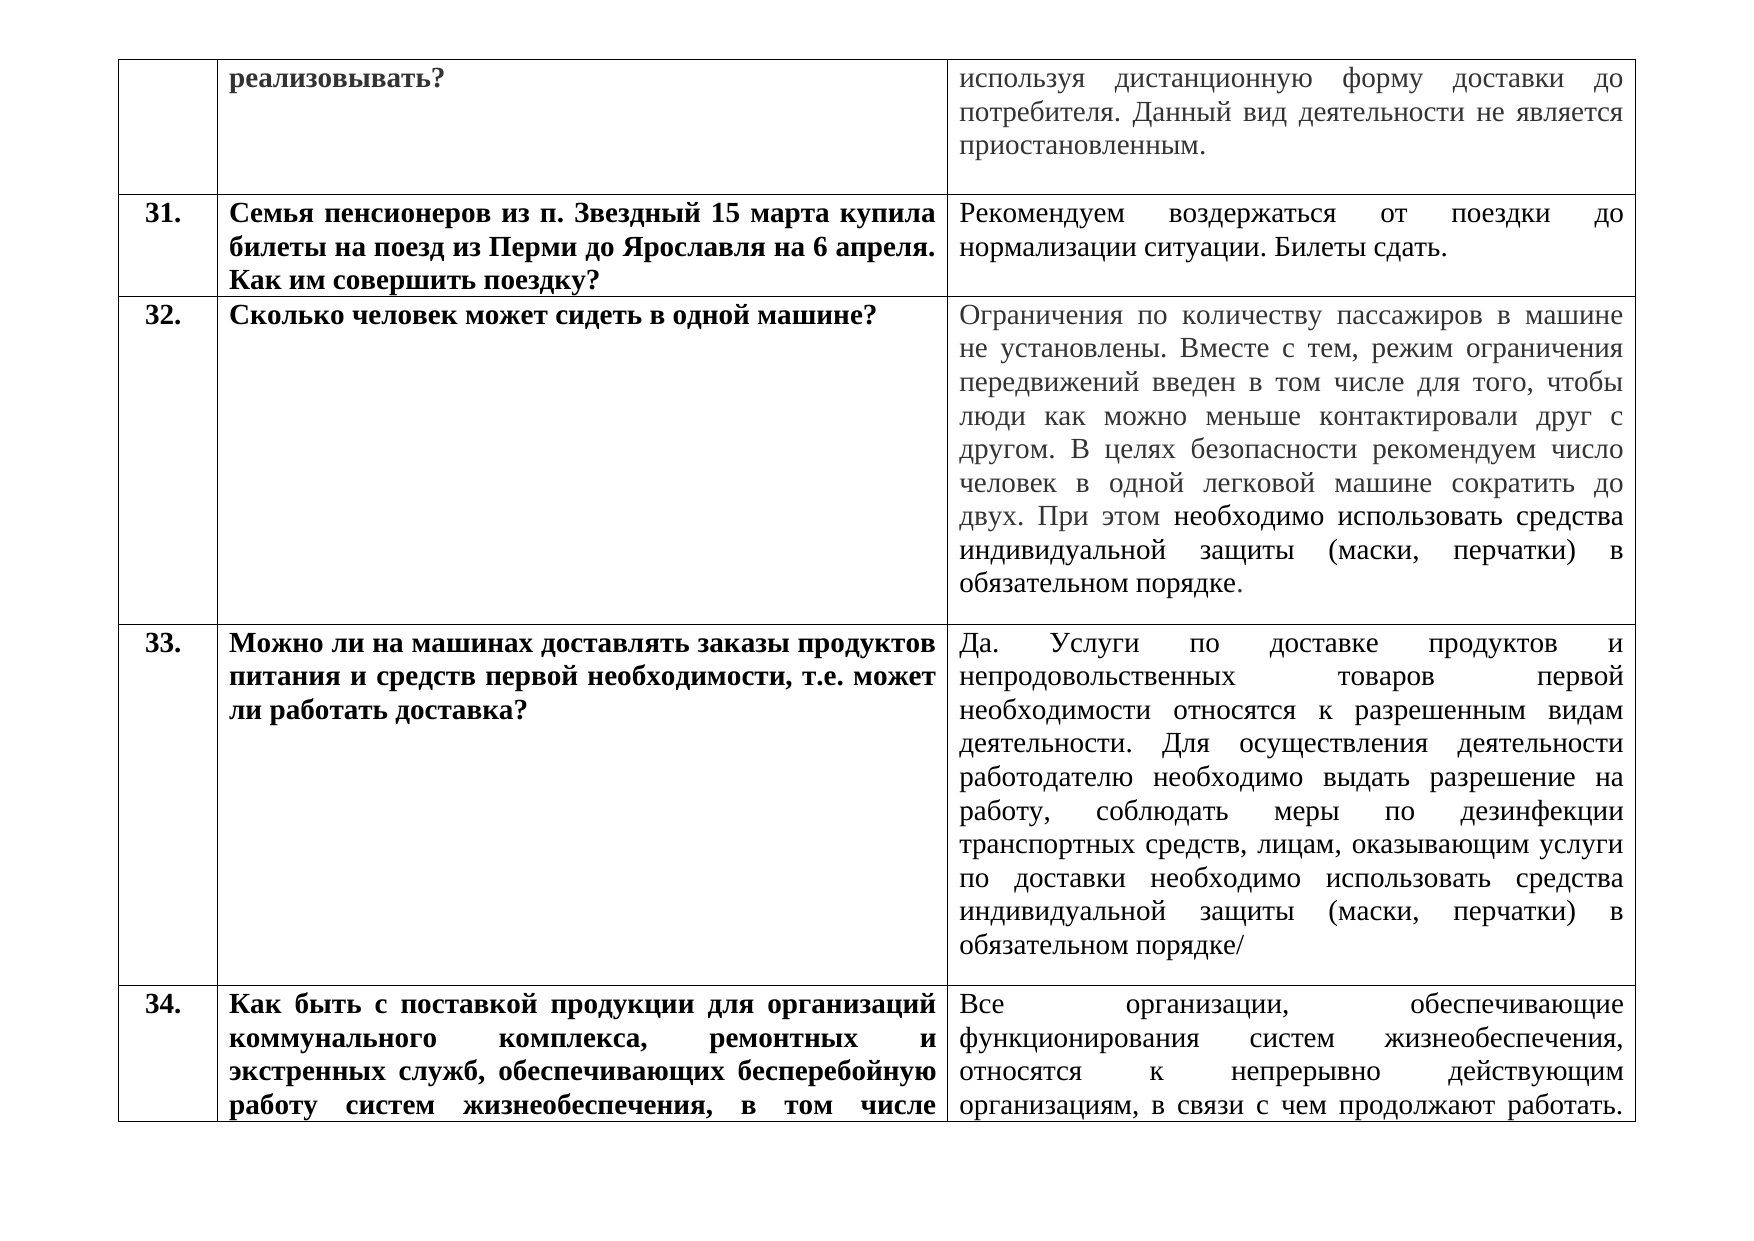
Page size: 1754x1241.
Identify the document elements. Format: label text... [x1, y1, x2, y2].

table_cell [119, 195, 217, 296]
table_cell [119, 625, 217, 985]
table_cell Если я шью маски на дому, могу ли я их реализовывать? [218, 60, 947, 194]
table_cell Да. Услуги по доставке продуктов и непродовольственных товаров первой необходимости относятся к разрешенным видам деятельности. Для осуществления деятельности работодателю необходимо выдать разрешение на работу, соблюдать меры по дезинфекции транспортных средств, лицам, оказывающим услуги по доставки необходимо использовать средства индивидуальной защиты (маски, перчатки) в обязательном порядке/ [948, 625, 1635, 985]
table_cell [119, 986, 217, 1121]
table_cell Ограничения по количеству пассажиров в машине не установлены. Вместе с тем, режим ограничения передвижений введен в том числе для того, чтобы люди как можно меньше контактировали друг с другом. В целях безопасности рекомендуем число человек в одной легковой машине сократить до двух. При этом необходимо использовать средства индивидуальной защиты (маски, перчатки) в обязательном порядке. [948, 297, 1635, 624]
table_cell Сколько человек может сидеть в одной машине? [218, 297, 947, 624]
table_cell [218, 986, 947, 1121]
table_cell Можно ли на машинах доставлять заказы продуктов питания и средств первой необходимости, т.е. может ли работать доставка? [218, 625, 947, 985]
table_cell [948, 986, 1635, 1121]
table_cell Семья пенсионеров из п. Звездный 15 марта купила билеты на поезд из Перми до Ярославля на 6 апреля. Как им совершить поездку? [218, 195, 947, 296]
table_cell [119, 60, 217, 194]
table_cell Рекомендуем воздержаться от поездки до нормализации ситуации. Билеты сдать. [948, 195, 1635, 296]
table_cell [119, 297, 217, 624]
